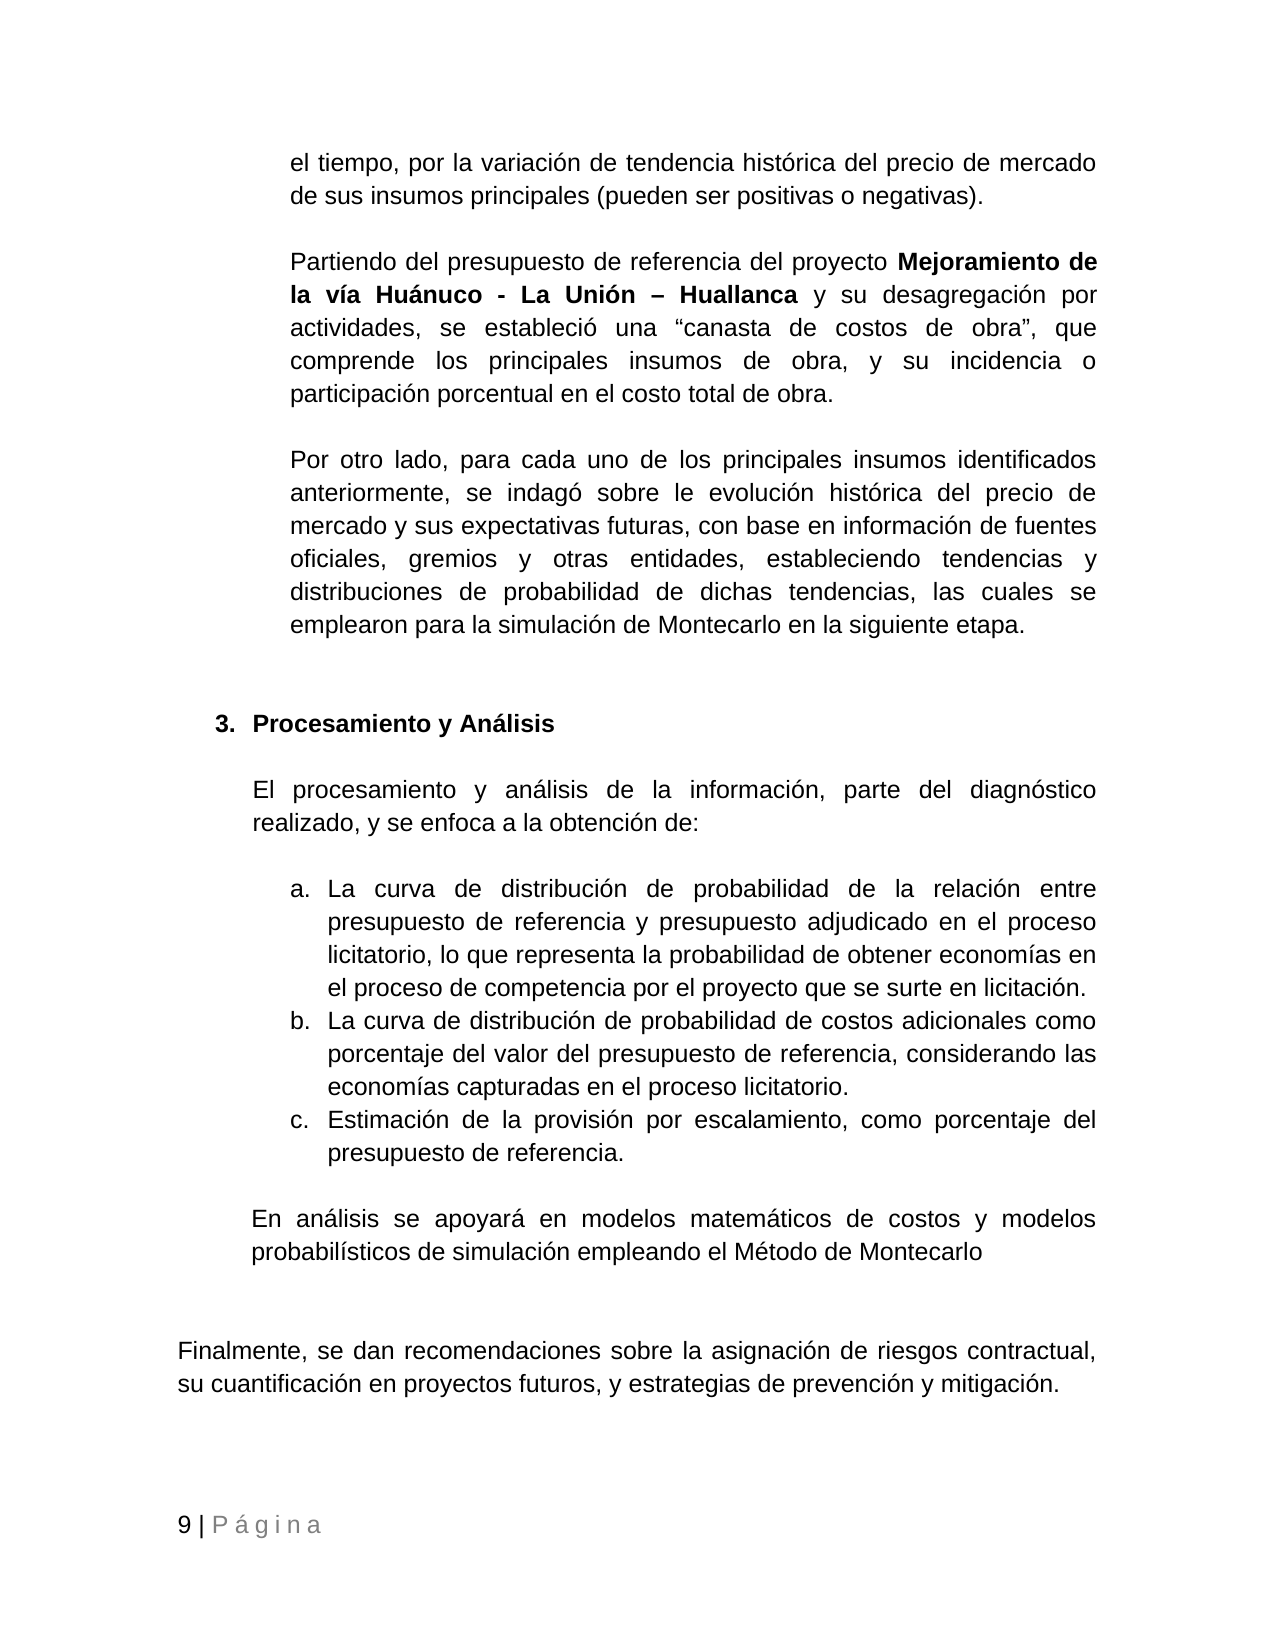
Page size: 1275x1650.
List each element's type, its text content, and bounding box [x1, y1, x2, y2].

list La curva de distribución de probabilidad de la relación entre presupuesto de referencia y presupuesto adjudicado en el proceso licitatorio, lo que representa la probabilidad de obtener economías en el proceso de competencia por el proyecto que se surte en licitación. [290, 874, 1098, 1002]
list Estimación de la provisión por escalamiento, como porcentaje del presupuesto de referencia. [290, 1105, 1098, 1167]
text En análisis se apoyará en modelos matemáticos de costos y modelos probabilísticos de simulación empleando el Método de Montecarlo [251, 1204, 1098, 1266]
list Partiendo del presupuesto de referencia del proyecto Mejoramiento de la vía Huánuco - La Unión – Huallanca y su desagregación por actividades, se estableció una “canasta de costos de obra”, que comprende los principales insumos de obra, y su incidencia o participación porcentual en el costo total de obra. [290, 247, 1098, 407]
list El procesamiento y análisis de la información, parte del diagnóstico realizado, y se enfoca a la obtención de: [252, 775, 1098, 837]
list La curva de distribución de probabilidad de costos adicionales como porcentaje del valor del presupuesto de referencia, considerando las economías capturadas en el proceso licitatorio. [290, 1006, 1098, 1101]
list Procesamiento y Análisis [215, 709, 1098, 738]
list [252, 148, 1098, 209]
text Finalmente, se dan recomendaciones sobre la asignación de riesgos contractual, su cuantificación en proyectos futuros, y estrategias de prevención y mitigación. [177, 1336, 1098, 1398]
list Por otro lado, para cada uno de los principales insumos identificados anteriormente, se indagó sobre le evolución histórica del precio de mercado y sus expectativas futuras, con base en información de fuentes oficiales, gremios y otras entidades, estableciendo tendencias y distribuciones de probabilidad de dichas tendencias, las cuales se emplearon para la simulación de Montecarlo en la siguiente etapa. [290, 445, 1098, 639]
